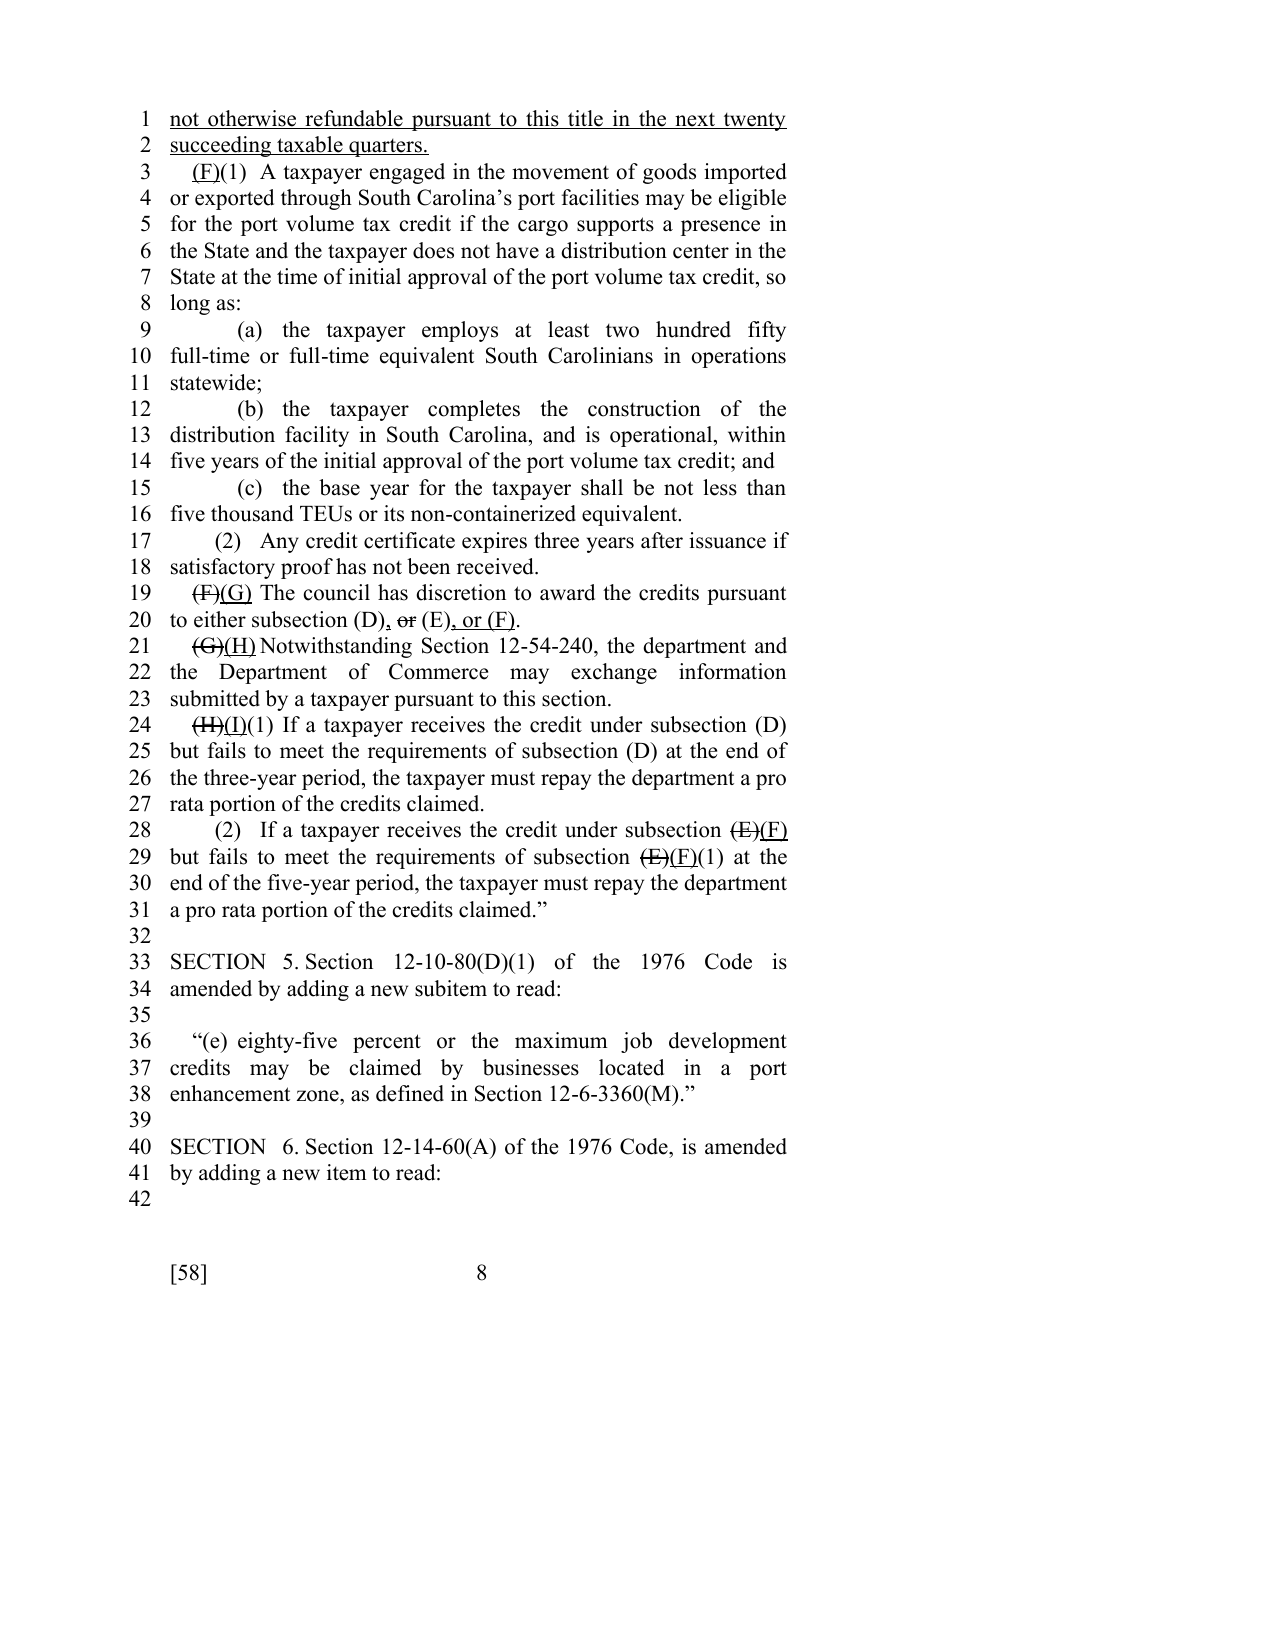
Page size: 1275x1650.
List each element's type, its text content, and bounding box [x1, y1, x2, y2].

text SECTION 5. Section 12-10-80(D)(1) of the 1976 Code is amended by adding a new subitem to read: [169, 948, 787, 1001]
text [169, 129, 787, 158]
text SECTION 6. Section 12-14-60(A) of the 1976 Code, is amended by adding a new item to read: [169, 1133, 787, 1186]
text (a) the taxpayer employs at least two hundred fifty full-time or full-time equivalent South Carolinians in operations statewide; [169, 316, 787, 395]
text “(e) eighty-five percent or the maximum job development credits may be claimed by businesses located in a port enhancement zone, as defined in Section 12-6-3360(M).” [169, 1027, 787, 1106]
text (c) the base year for the taxpayer shall be not less than five thousand TEUs or its non-containerized equivalent. [169, 474, 787, 527]
text (G)(H) Notwithstanding Section 12-54-240, the department and the Department of Commerce may exchange information submitted by a taxpayer pursuant to this section. [169, 632, 787, 711]
text (2) Any credit certificate expires three years after issuance if satisfactory proof has not been received. [169, 527, 787, 579]
text (b) the taxpayer completes the construction of the distribution facility in South Carolina, and is operational, within five years of the initial approval of the port volume tax credit; and [169, 395, 787, 474]
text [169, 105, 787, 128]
text (2) If a taxpayer receives the credit under subsection (E)(F) but fails to meet the requirements of subsection (E)(F)(1) at the end of the five-year period, the taxpayer must repay the department a pro rata portion of the credits claimed.” [169, 817, 787, 922]
text (F)(1) A taxpayer engaged in the movement of goods imported or exported through South Carolina’s port facilities may be eligible for the port volume tax credit if the cargo supports a presence in the State and the taxpayer does not have a distribution center in the State at the time of initial approval of the port volume tax credit, so long as: [169, 158, 787, 316]
text (H)(I)(1) If a taxpayer receives the credit under subsection (D) but fails to meet the requirements of subsection (D) at the end of the three-year period, the taxpayer must repay the department a pro rata portion of the credits claimed. [169, 711, 787, 817]
text (F)(G) The council has discretion to award the credits pursuant to either subsection (D), or (E), or (F). [169, 579, 787, 632]
